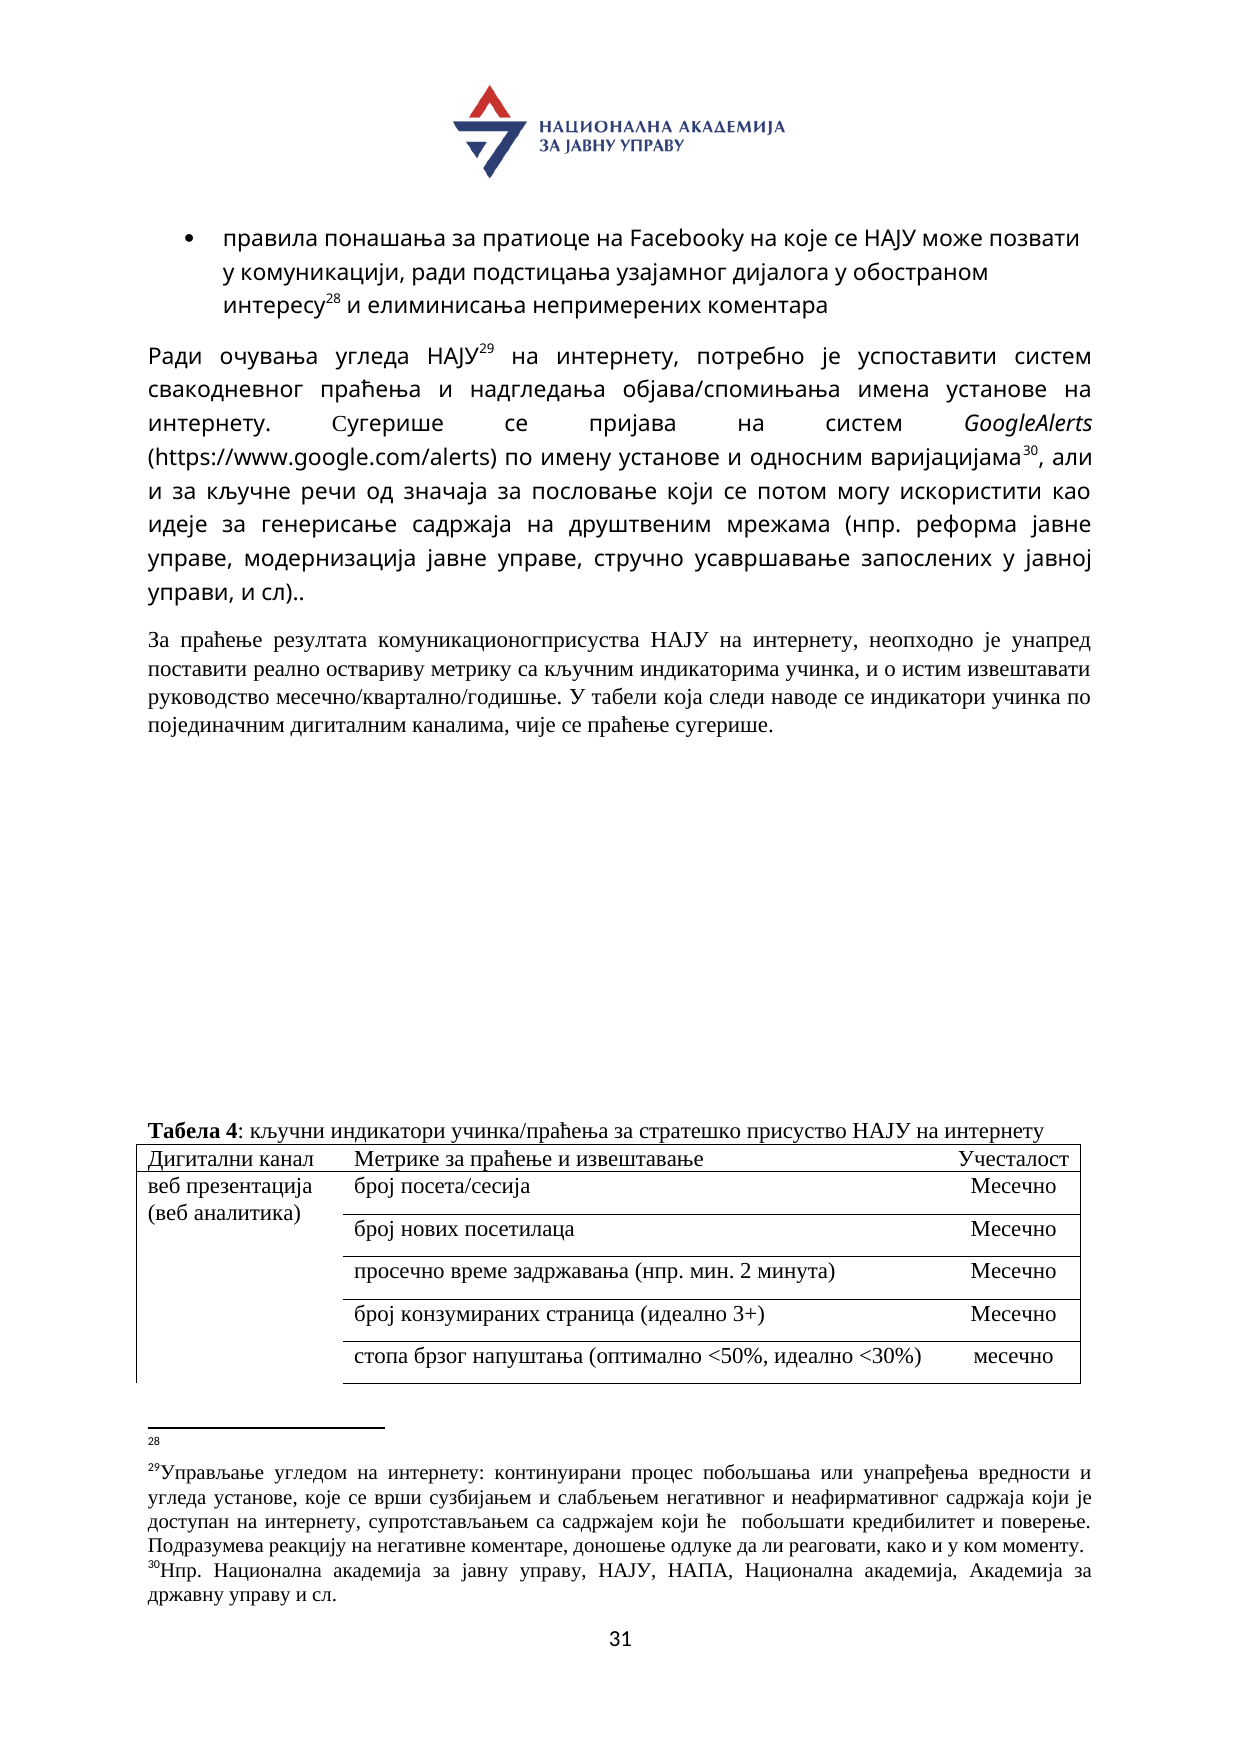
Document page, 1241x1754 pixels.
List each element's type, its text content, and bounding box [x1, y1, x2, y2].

table_cell број посета/сесија [343, 1172, 946, 1214]
text Табела 4: кључни индикатори учинка/праћења за стратешко присуство НАЈУ на интернету [148, 1117, 1093, 1144]
table_header Дигитални канал [137, 1145, 343, 1171]
picture [445, 73, 795, 194]
table_cell Месечно [946, 1300, 1080, 1341]
table_cell веб презентација (веб аналитика) [137, 1172, 343, 1383]
table_cell Месечно [946, 1215, 1080, 1256]
table_header Учесталост [946, 1145, 1080, 1171]
text За праћење резултата комуникационогприсуства НАЈУ на интернету, неопходно је унапред поставити реално оствариву метрику са кључним индикаторима учинка, и о истим извештавати руководство месечно/квартално/годишње. У табели која следи наводе се индикатори учинка по појединачним дигиталним каналима, чије се праћење сугерише. [148, 626, 1093, 738]
table_cell Месечно [946, 1257, 1080, 1298]
list правила понашања за пратиоце на Facebookу на које се НАЈУ може позвати у комуникацији, ради подстицања узајамног дијалога у обостраном интересу и елиминисања непримерених коментара [185, 222, 1093, 320]
table_cell Месечно [946, 1172, 1080, 1214]
table_cell месечно [946, 1342, 1080, 1383]
table_cell стопа брзог напуштања (оптимално <50%, идеално <30%) [343, 1342, 946, 1383]
table_cell број нових посетилаца [343, 1215, 946, 1256]
text Ради очувања угледа НАЈУ на интернету, потребно је успоставити систем свакодневног праћења и надгледања објава/спомињања имена установе на интернету. Сугерише се пријава на систем GoogleAlerts (https://www.google.com/alerts) по имену установе и односним варијацијама, али и за кључне речи од значаја за пословање који се потом могу искористити као идеје за генерисање садржаја на друштвеним мрежама (нпр. реформа јавне управе, модернизација јавне управе, стручно усавршавање запослених у јавној управи, и сл).. [148, 339, 1093, 607]
table_header Метрике за праћење и извештавање [343, 1145, 946, 1171]
table_cell просечно време задржавања (нпр. мин. 2 минута) [343, 1257, 946, 1298]
table_cell број конзумираних страница (идеално 3+) [343, 1300, 946, 1341]
